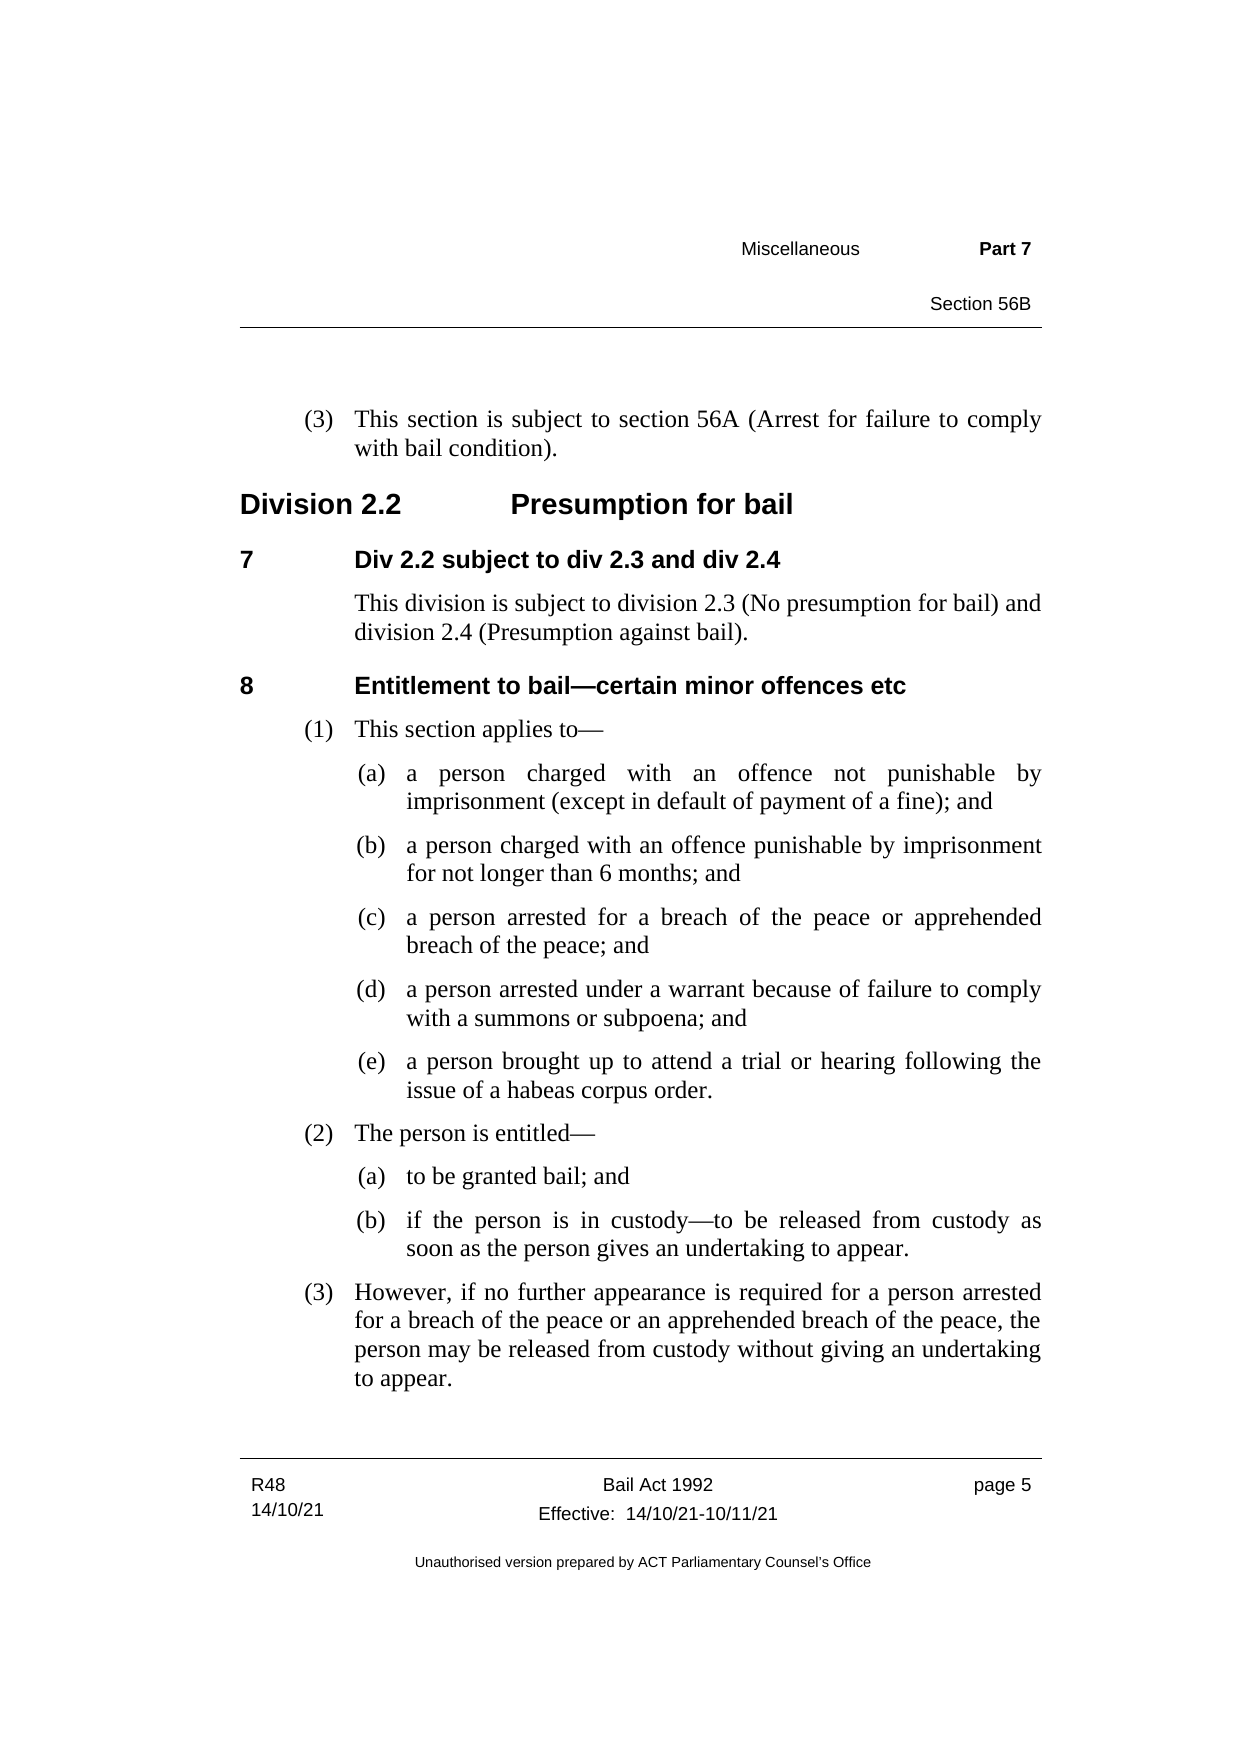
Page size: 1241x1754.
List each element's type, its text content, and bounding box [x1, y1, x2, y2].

text (d) a person arrested under a warrant because of failure to comply with a summons or subpoena; and [239, 974, 1042, 1031]
text (b) if the person is in custody—to be released from custody as soon as the person gives an undertaking to appear. [239, 1205, 1042, 1262]
text (e) a person brought up to attend a trial or hearing following the issue of a habeas corpus order. [239, 1046, 1042, 1103]
text (a) a person charged with an offence not punishable by imprisonment (except in default of payment of a fine); and [239, 758, 1042, 815]
text 8 Entitlement to bail—certain minor offences etc [239, 671, 1042, 700]
text This division is subject to division 2.3 (No presumption for bail) and division 2.4 (Presumption against bail). [354, 588, 1042, 646]
text (a) to be granted bail; and [239, 1161, 1042, 1190]
text (2) The person is entitled— [239, 1118, 1042, 1147]
text (b) a person charged with an offence punishable by imprisonment for not longer than 6 months; and [239, 830, 1042, 887]
text Division 2.2 Presumption for bail [239, 487, 1042, 520]
text (1) This section applies to— [239, 714, 1042, 743]
text (c) a person arrested for a breach of the peace or apprehended breach of the peace; and [239, 902, 1042, 959]
text (3) This section is subject to section 56A (Arrest for failure to comply with bail condition). [239, 404, 1042, 462]
text (3) However, if no further appearance is required for a person arrested for a breach of the peace or an apprehended breach of the peace, the person may be released from custody without giving an undertaking to appear. [239, 1277, 1042, 1392]
text 7 Div 2.2 subject to div 2.3 and div 2.4 [239, 545, 1042, 574]
